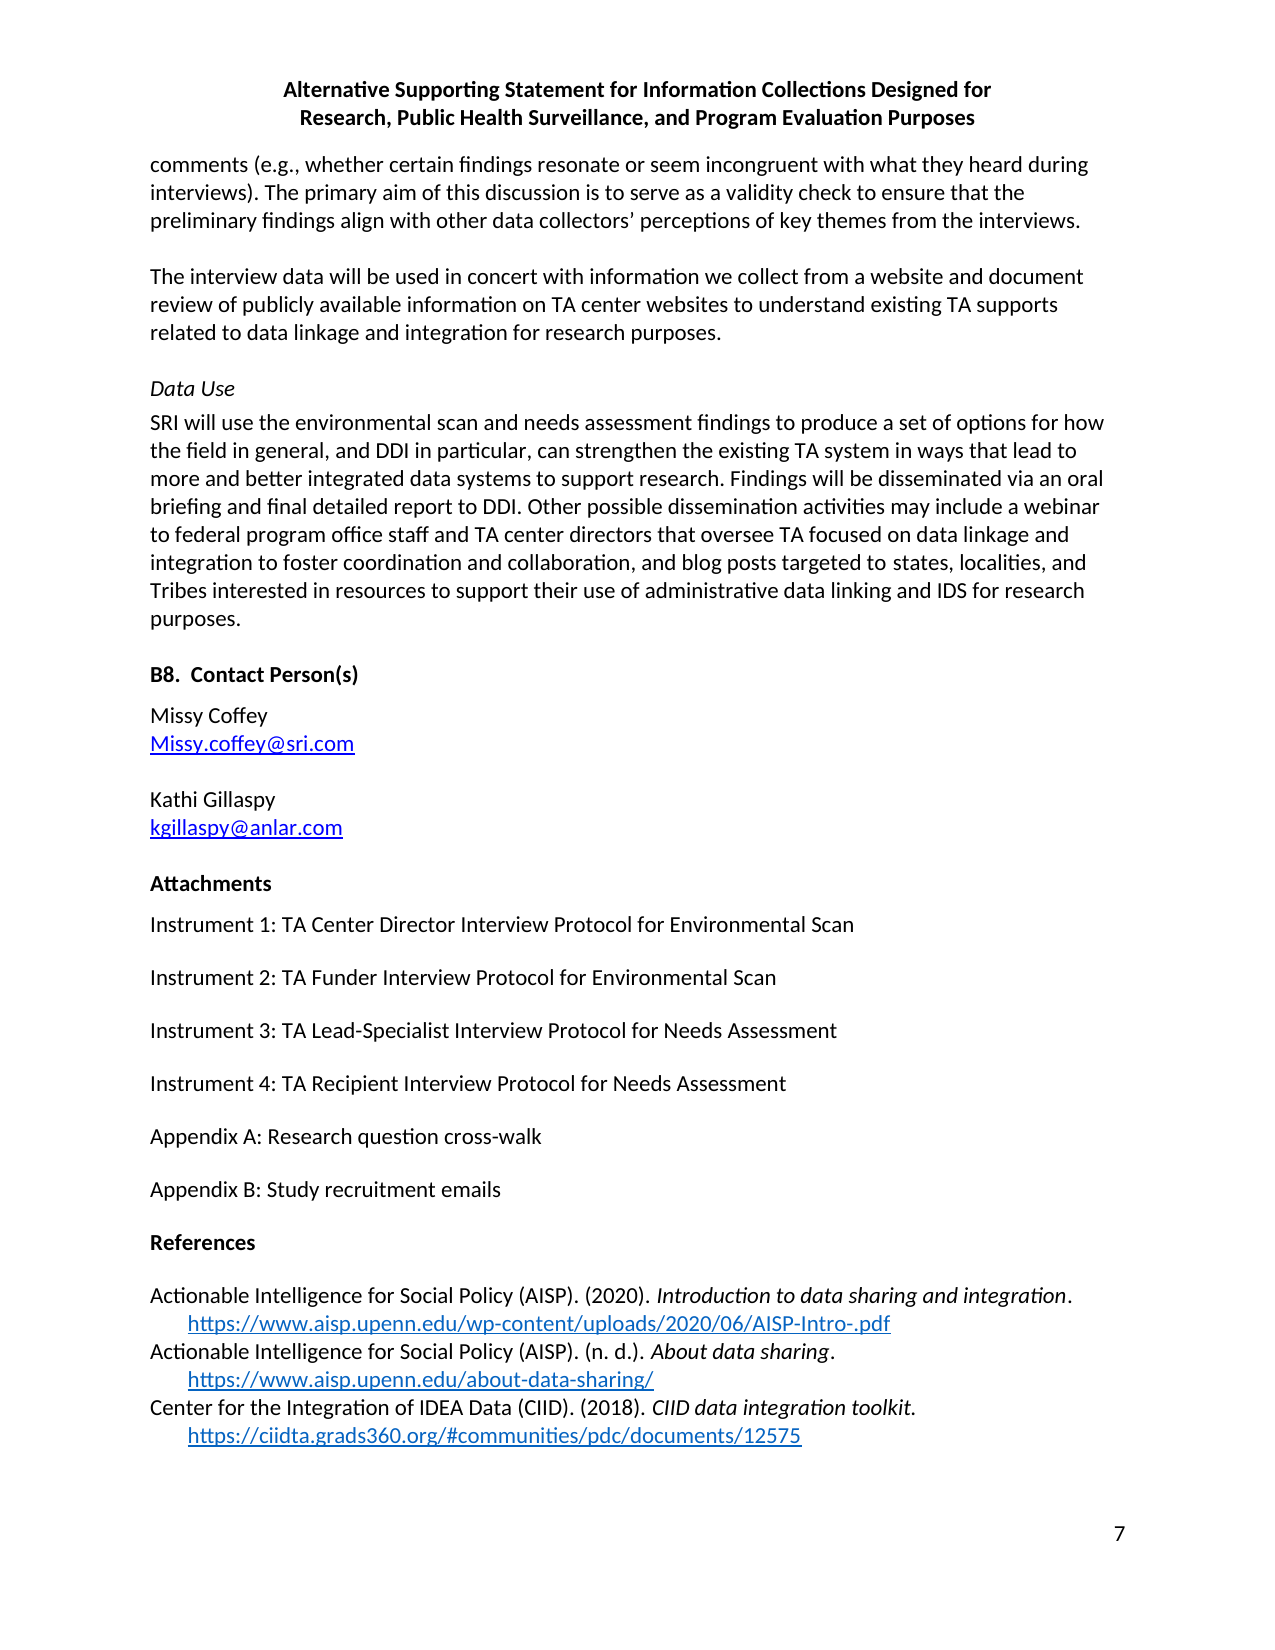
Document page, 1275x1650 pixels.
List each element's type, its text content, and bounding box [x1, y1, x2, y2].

text Actionable Intelligence for Social Policy (AISP). (2020). Introduction to data sharing and integration. https://www.aisp.upenn.edu/wp-content/uploads/2020/06/AISP-Intro-.pdf [150, 1281, 1125, 1337]
list Missy.coffey@sri.com [150, 729, 1125, 757]
text Instrument 1: TA Center Director Interview Protocol for Environmental Scan [150, 910, 1125, 938]
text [150, 150, 1125, 234]
text The interview data will be used in concert with information we collect from a website and document review of publicly available information on TA center websites to understand existing TA supports related to data linkage and integration for research purposes. [150, 262, 1125, 346]
text Attachments [150, 869, 1125, 897]
text Instrument 2: TA Funder Interview Protocol for Environmental Scan [150, 963, 1125, 991]
text Center for the Integration of IDEA Data (CIID). (2018). CIID data integration toolkit. https://ciidta.grads360.org/#communities/pdc/documents/12575 [150, 1393, 1125, 1449]
text B8. Contact Person(s) [150, 661, 1125, 689]
text Instrument 3: TA Lead-Specialist Interview Protocol for Needs Assessment [150, 1016, 1125, 1044]
text Instrument 4: TA Recipient Interview Protocol for Needs Assessment [150, 1069, 1125, 1097]
text SRI will use the environmental scan and needs assessment findings to produce a set of options for how the field in general, and DDI in particular, can strengthen the existing TA system in ways that lead to more and better integrated data systems to support research. Findings will be disseminated via an oral briefing and final detailed report to DDI. Other possible dissemination activities may include a webinar to federal program office staff and TA center directors that oversee TA focused on data linkage and integration to foster coordination and collaboration, and blog posts targeted to states, localities, and Tribes interested in resources to support their use of administrative data linking and IDS for research purposes. [150, 408, 1125, 633]
list Kathi Gillaspy [150, 785, 1125, 813]
text Appendix A: Research question cross-walk [150, 1122, 1125, 1150]
text Actionable Intelligence for Social Policy (AISP). (n. d.). About data sharing. https://www.aisp.upenn.edu/about-data-sharing/ [150, 1337, 1125, 1393]
list kgillaspy@anlar.com [150, 813, 1125, 841]
text References [150, 1228, 1125, 1256]
text Appendix B: Study recruitment emails [150, 1175, 1125, 1203]
text Data Use [150, 374, 1125, 402]
list Missy Coffey [150, 701, 1125, 729]
